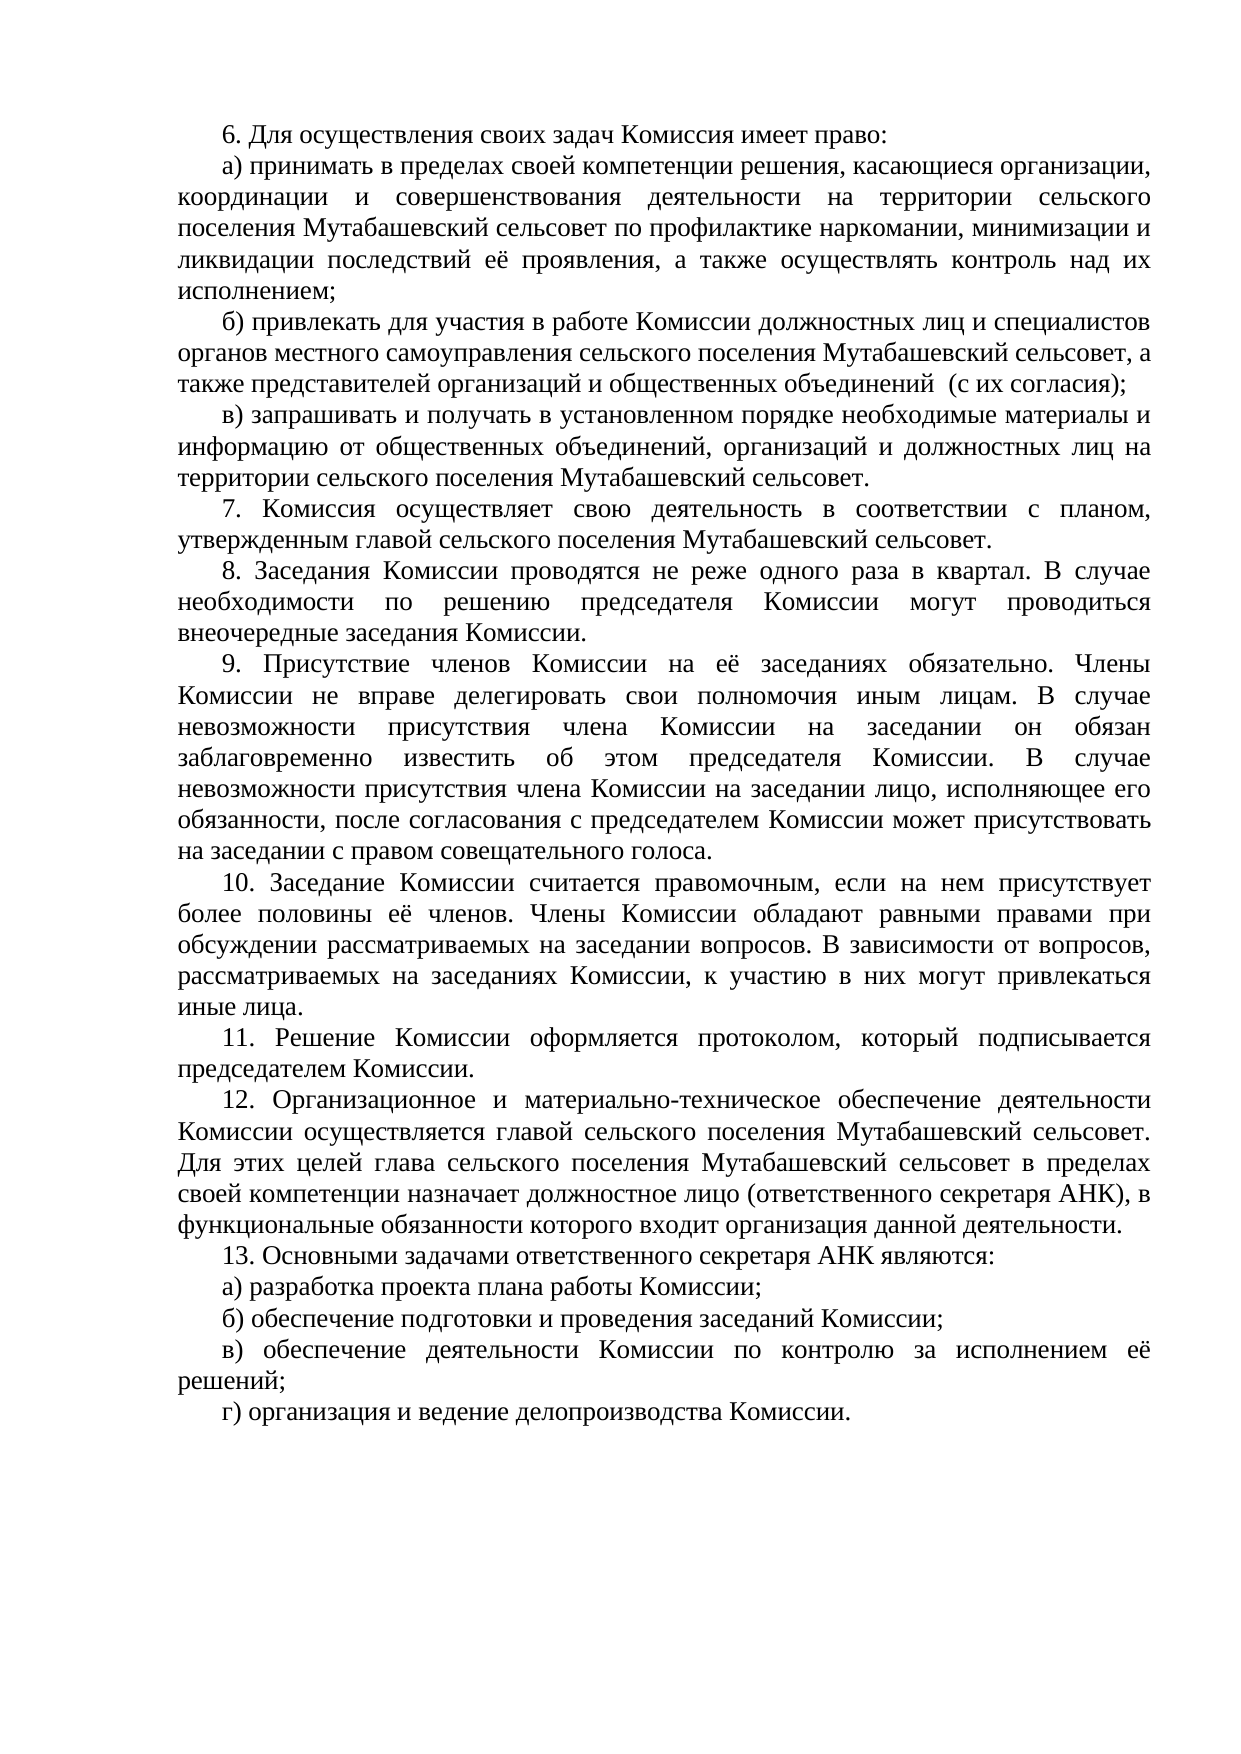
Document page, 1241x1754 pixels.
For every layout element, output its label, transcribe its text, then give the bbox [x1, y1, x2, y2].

text 10. Заседание Комиссии считается правомочным, если на нем присутствует более половины её членов. Члены Комиссии обладают равными правами при обсуждении рассматриваемых на заседании вопросов. В зависимости от вопросов, рассматриваемых на заседаниях Комиссии, к участию в них могут привлекаться иные лица. [177, 866, 1152, 1021]
text б) привлекать для участия в работе Комиссии должностных лиц и специалистов органов местного самоуправления сельского поселения Мутабашевский сельсовет, а также представителей организаций и общественных объединений (с их согласия); [177, 305, 1152, 398]
text 6. Для осуществления своих задач Комиссия имеет право: [177, 118, 1152, 149]
text а) принимать в пределах своей компетенции решения, касающиеся организации, координации и совершенствования деятельности на территории сельского поселения Мутабашевский сельсовет по профилактике наркомании, минимизации и ликвидации последствий её проявления, а также осуществлять контроль над их исполнением; [177, 149, 1152, 305]
text а) разработка проекта плана работы Комиссии; [177, 1271, 1152, 1302]
text б) обеспечение подготовки и проведения заседаний Комиссии; [177, 1302, 1152, 1333]
text 8. Заседания Комиссии проводятся не реже одного раза в квартал. В случае необходимости по решению председателя Комиссии могут проводиться внеочередные заседания Комиссии. [177, 554, 1152, 648]
text в) обеспечение деятельности Комиссии по контролю за исполнением её решений; [177, 1333, 1152, 1395]
text 13. Основными задачами ответственного секретаря АНК являются: [177, 1239, 1152, 1271]
text 11. Решение Комиссии оформляется протоколом, который подписывается председателем Комиссии. [177, 1021, 1152, 1084]
text в) запрашивать и получать в установленном порядке необходимые материалы и информацию от общественных объединений, организаций и должностных лиц на территории сельского поселения Мутабашевский сельсовет. [177, 398, 1152, 492]
text г) организация и ведение делопроизводства Комиссии. [177, 1395, 1152, 1426]
text 7. Комиссия осуществляет свою деятельность в соответствии с планом, утвержденным главой сельского поселения Мутабашевский сельсовет. [177, 492, 1152, 554]
text 12. Организационное и материально-техническое обеспечение деятельности Комиссии осуществляется главой сельского поселения Мутабашевский сельсовет. Для этих целей глава сельского поселения Мутабашевский сельсовет в пределах своей компетенции назначает должностное лицо (ответственного секретаря АНК), в функциональные обязанности которого входит организация данной деятельности. [177, 1084, 1152, 1239]
text 9. Присутствие членов Комиссии на её заседаниях обязательно. Члены Комиссии не вправе делегировать свои полномочия иным лицам. В случае невозможности присутствия члена Комиссии на заседании он обязан заблаговременно известить об этом председателя Комиссии. В случае невозможности присутствия члена Комиссии на заседании лицо, исполняющее его обязанности, после согласования с председателем Комиссии может присутствовать на заседании с правом совещательного голоса. [177, 648, 1152, 866]
